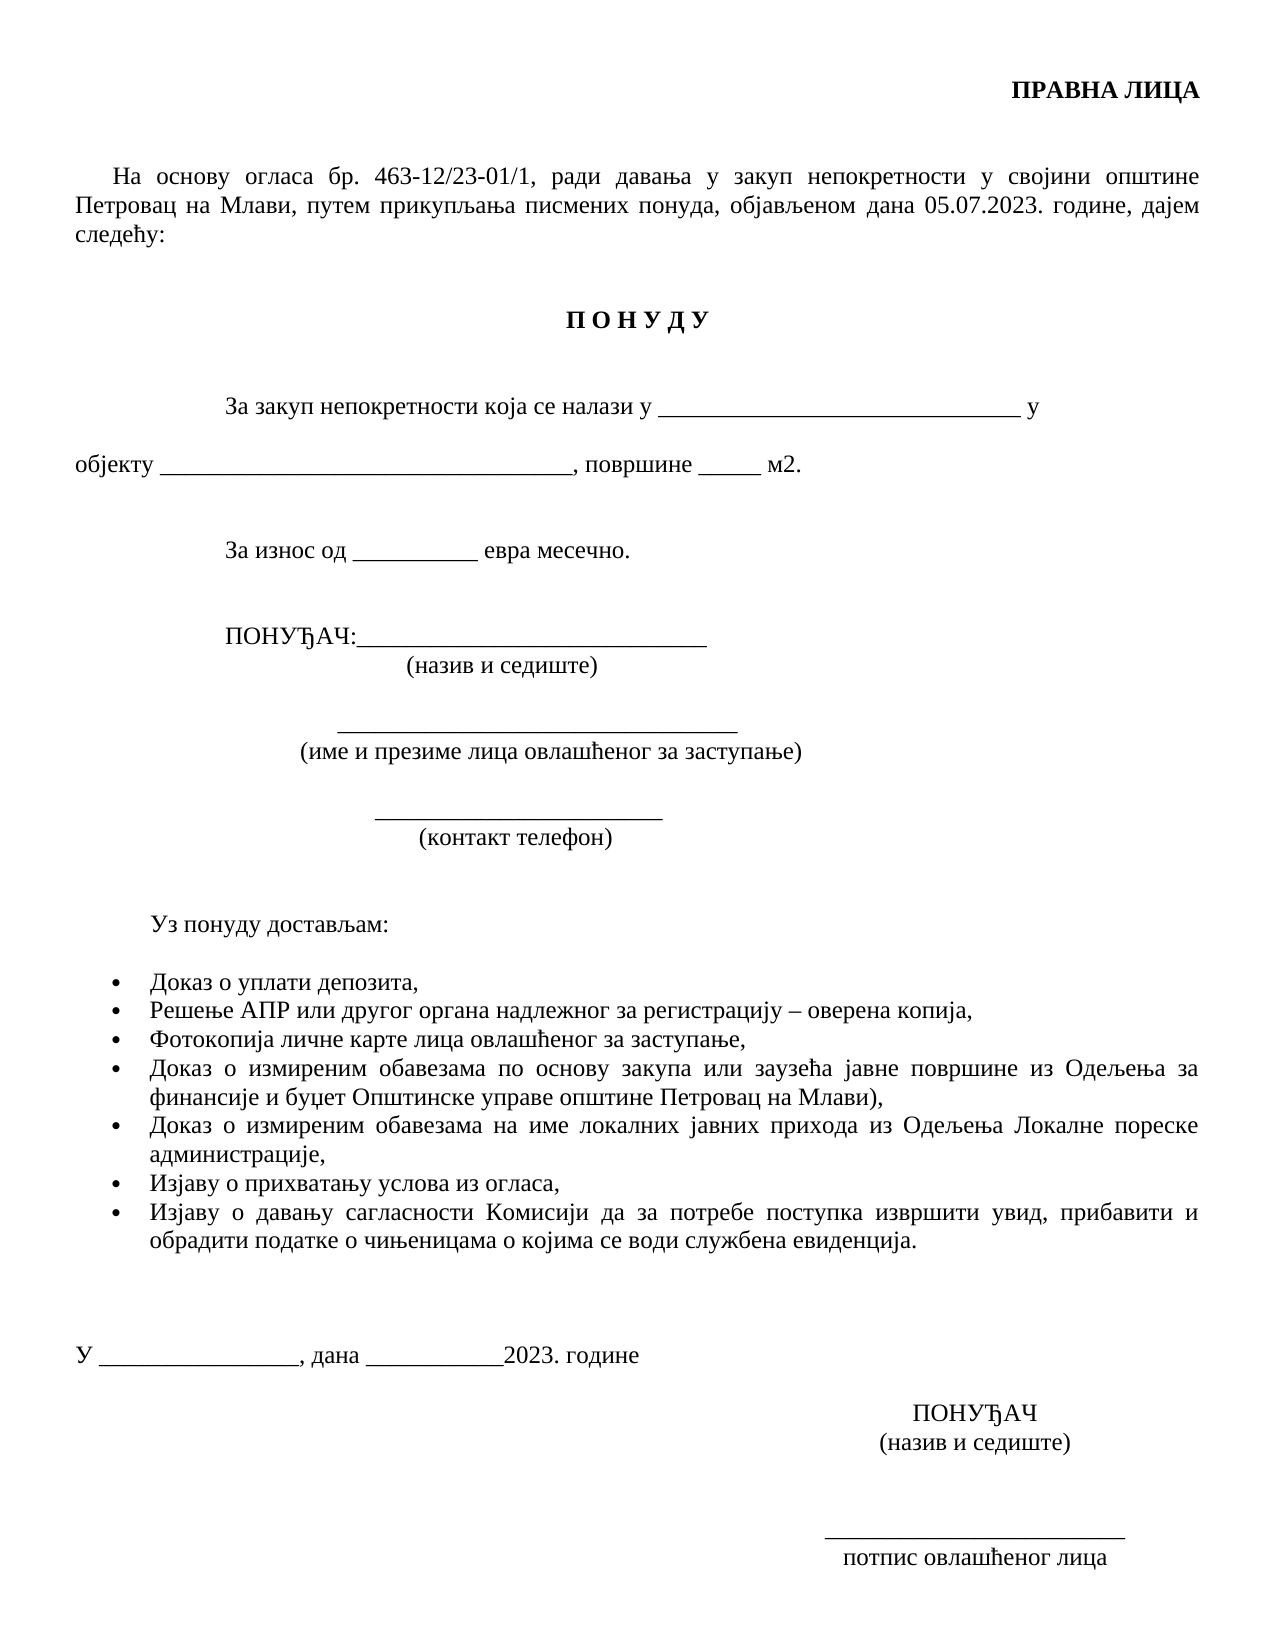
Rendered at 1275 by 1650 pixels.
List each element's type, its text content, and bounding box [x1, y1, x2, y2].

text (назив и седиште) [675, 1427, 1200, 1455]
text Уз понуду достављам: [150, 909, 1200, 937]
text У ________________, дана ___________2023. године [75, 1340, 1200, 1369]
text ПОНУЂАЧ:____________________________ [150, 621, 1200, 650]
text ПОНУЂАЧ [675, 1398, 1200, 1427]
list Доказ о измиреним обавезама по основу закупа или заузећа јавне површине из Одељења за финансије и буџет Општинске управе општине Петровац на Млави), [112, 1053, 1200, 1110]
text (име и презиме лица овлашћеног за заступање) [225, 736, 1200, 765]
text _______________________ [300, 794, 1200, 822]
text За износ од __________ евра месечно. [150, 535, 1200, 564]
text објекту _________________________________, површине _____ м2. [75, 449, 1200, 477]
text потпис овлашћеног лица [750, 1542, 1200, 1570]
list Доказ о измиреним обавезама на име локалних јавних прихода из Одељења Локалне пореске администрације, [112, 1110, 1200, 1168]
text ________________________________ [300, 707, 1200, 736]
text За закуп непокретности која се налази у _____________________________ у [150, 391, 1200, 420]
list Фотокопија личне карте лица овлашћеног за заступање, [112, 1024, 1200, 1053]
list Доказ о уплати депозита, [112, 967, 1200, 995]
text (назив и седиште) [375, 650, 1200, 679]
text На основу огласа бр. 463-12/23-01/1, ради давања у закуп непокретности у својини општине Петровац на Млави, путем прикупљања писмених понуда, објављеном дана 05.07.2023. године, дајем следећу: [75, 161, 1200, 247]
list Изјаву о давању сагласности Комисији да за потребе поступка извршити увид, прибавити и обрадити податке о чињеницама о којима се води службена евиденција. [112, 1197, 1200, 1254]
list Решење АПР или другог органа надлежног за регистрацију – оверена копија, [112, 995, 1200, 1024]
text (контакт телефон) [375, 822, 1200, 851]
list Изјаву о прихватању услова из огласа, [112, 1168, 1200, 1197]
text ПРАВНА ЛИЦА [75, 75, 1200, 104]
text П О Н У Д У [75, 305, 1200, 334]
text ________________________ [675, 1513, 1200, 1542]
